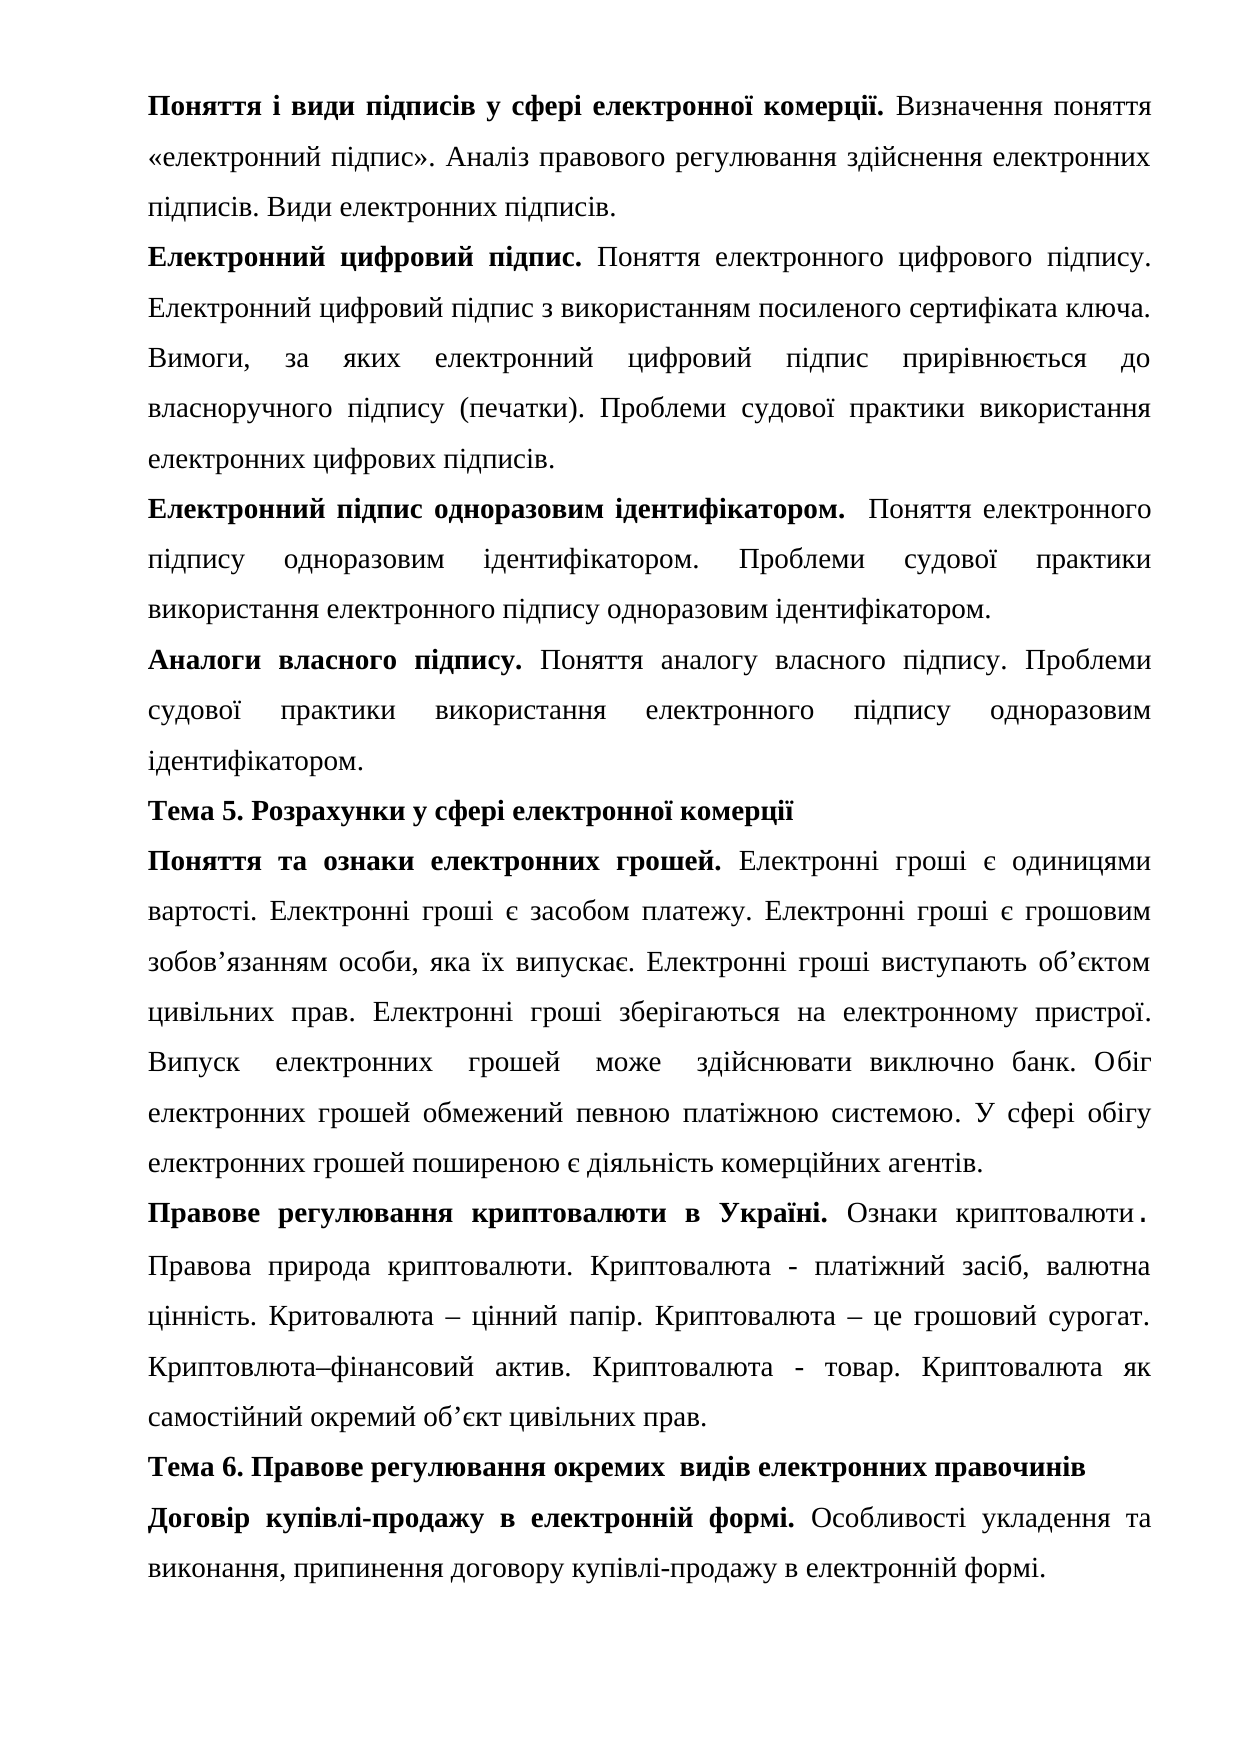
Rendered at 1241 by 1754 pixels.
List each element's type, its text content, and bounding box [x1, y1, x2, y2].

list Електронний цифровий підпис. Поняття електронного цифрового підпису. Електронний цифровий підпис з використанням посиленого сертифіката ключа. Вимоги, за яких електронний цифровий підпис прирівнюється до власноручного підпису (печатки). Проблеми судової практики використання електронних цифрових підписів. [148, 239, 1152, 474]
list Електронний підпис одноразовим ідентифікатором. Поняття електронного підпису одноразовим ідентифікатором. Проблеми судової практики використання електронного підпису одноразовим ідентифікатором. [148, 491, 1152, 625]
list Тема 6. Правове регулювання окремих видів електронних правочинів [148, 1449, 1152, 1483]
list Аналоги власного підпису. Поняття аналогу власного підпису. Проблеми судової практики використання електронного підпису одноразовим ідентифікатором. [148, 642, 1152, 776]
text Поняття та ознаки електронних грошей. Електронні гроші є одиницями вартості. Електронні гроші є засобом платежу. Електронні гроші є грошовим зобов’язанням особи, яка їх випускає. Електронні гроші виступають об’єктом цивільних прав. Електронні гроші зберігаються на електронному пристрої. Випуск електронних грошей може здійснювати виключно банк. Обіг електронних грошей обмежений певною платіжною системою. У сфері обігу електронних грошей поширеною є діяльність комерційних агентів. [148, 843, 1152, 1179]
text Правове регулювання криптовалюти в Україні. Ознаки криптовалюти. Правова природа криптовалюти. Криптовалюта - платіжний засіб, валютна цінність. Критовалюта – цінний папір. Криптовалюта – це грошовий сурогат. Криптовлюта–фінансовий актив. Криптовалюта - товар. Криптовалюта як самостійний окремий об’єкт цивільних прав. [148, 1195, 1152, 1433]
list Тема 5. Розрахунки у сфері електронної комерції [148, 793, 1152, 826]
list Договір купівлі-продажу в електронній формі. Особливості укладення та виконання, припинення договору купівлі-продажу в електронній формі. [148, 1500, 1152, 1584]
list Поняття і види підписів у сфері електронної комерції. Визначення поняття «електронний підпис». Аналіз правового регулювання здійснення електронних підписів. Види електронних підписів. [148, 88, 1152, 223]
